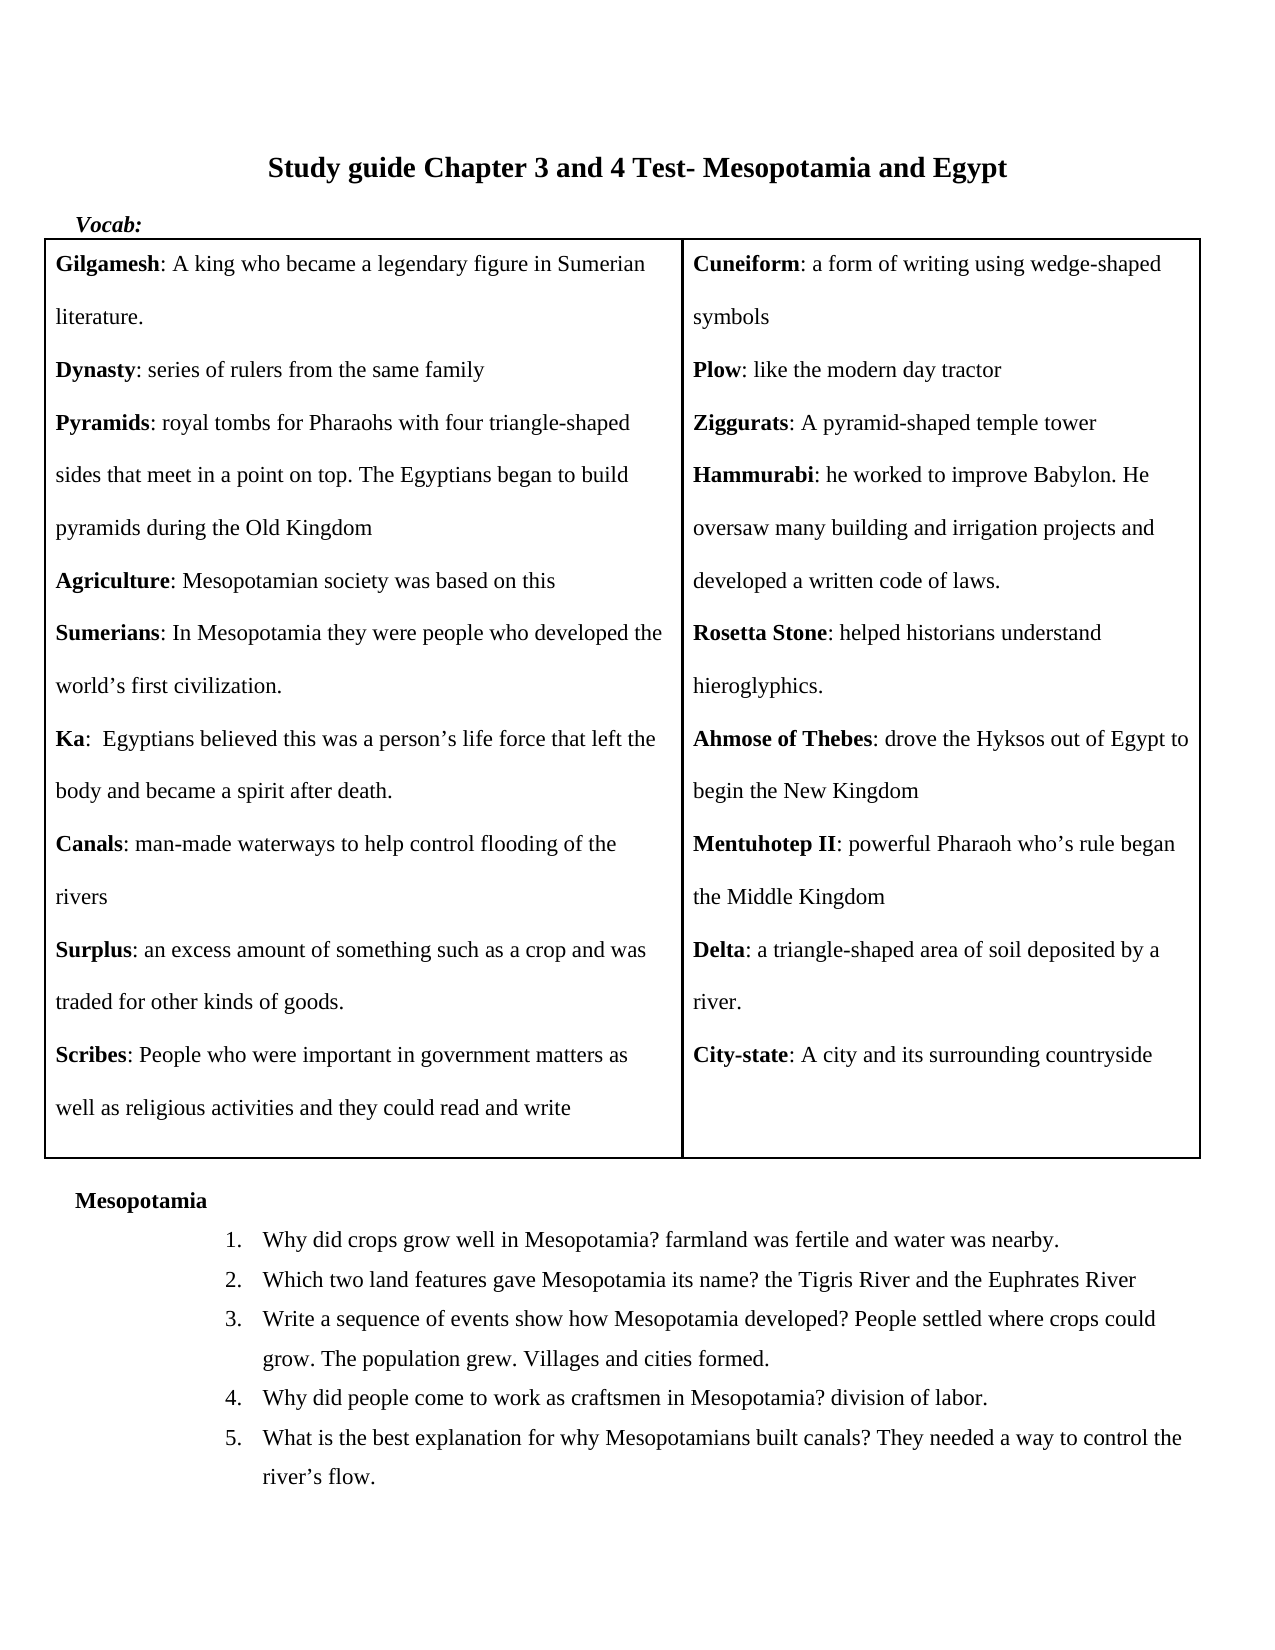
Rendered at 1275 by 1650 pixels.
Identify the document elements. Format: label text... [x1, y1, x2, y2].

table_header Cuneiform: a form of writing using wedge-shaped symbols Plow: like the modern day tractor Ziggurats: A pyramid-shaped temple tower Hammurabi: he worked to improve Babylon. He oversaw many building and irrigation projects and developed a written code of laws. Rosetta Stone: helped historians understand hieroglyphics. Ahmose of Thebes: drove the Hyksos out of Egypt to begin the New Kingdom Mentuhotep II: powerful Pharaoh who’s rule began the Middle Kingdom Delta: a triangle-shaped area of soil deposited by a river. City-state: A city and its surrounding countryside [684, 240, 1199, 1157]
list What is the best explanation for why Mesopotamians built canals? They needed a way to control the river’s flow. [225, 1424, 1200, 1489]
list Which two land features gave Mesopotamia its name? the Tigris River and the Euphrates River [225, 1266, 1200, 1292]
list Write a sequence of events show how Mesopotamia developed? People settled where crops could grow. The population grew. Villages and cities formed. [225, 1305, 1200, 1371]
list Why did crops grow well in Mesopotamia? farmland was fertile and water was nearby. [225, 1226, 1200, 1253]
table_header Gilgamesh: A king who became a legendary figure in Sumerian literature. Dynasty: series of rulers from the same family Pyramids: royal tombs for Pharaohs with four triangle-shaped sides that meet in a point on top. The Egyptians began to build pyramids during the Old Kingdom Agriculture: Mesopotamian society was based on this Sumerians: In Mesopotamia they were people who developed the world’s first civilization. Ka: Egyptians believed this was a person’s life force that left the body and became a spirit after death. Canals: man-made waterways to help control flooding of the rivers Surplus: an excess amount of something such as a crop and was traded for other kinds of goods. Scribes: People who were important in government matters as well as religious activities and they could read and write [46, 240, 681, 1157]
list Why did people come to work as craftsmen in Mesopotamia? division of labor. [225, 1384, 1200, 1411]
text Vocab: [75, 212, 1200, 238]
text Mesopotamia [75, 1187, 1200, 1213]
text Study guide Chapter 3 and 4 Test- Mesopotamia and Egypt [75, 150, 1200, 183]
